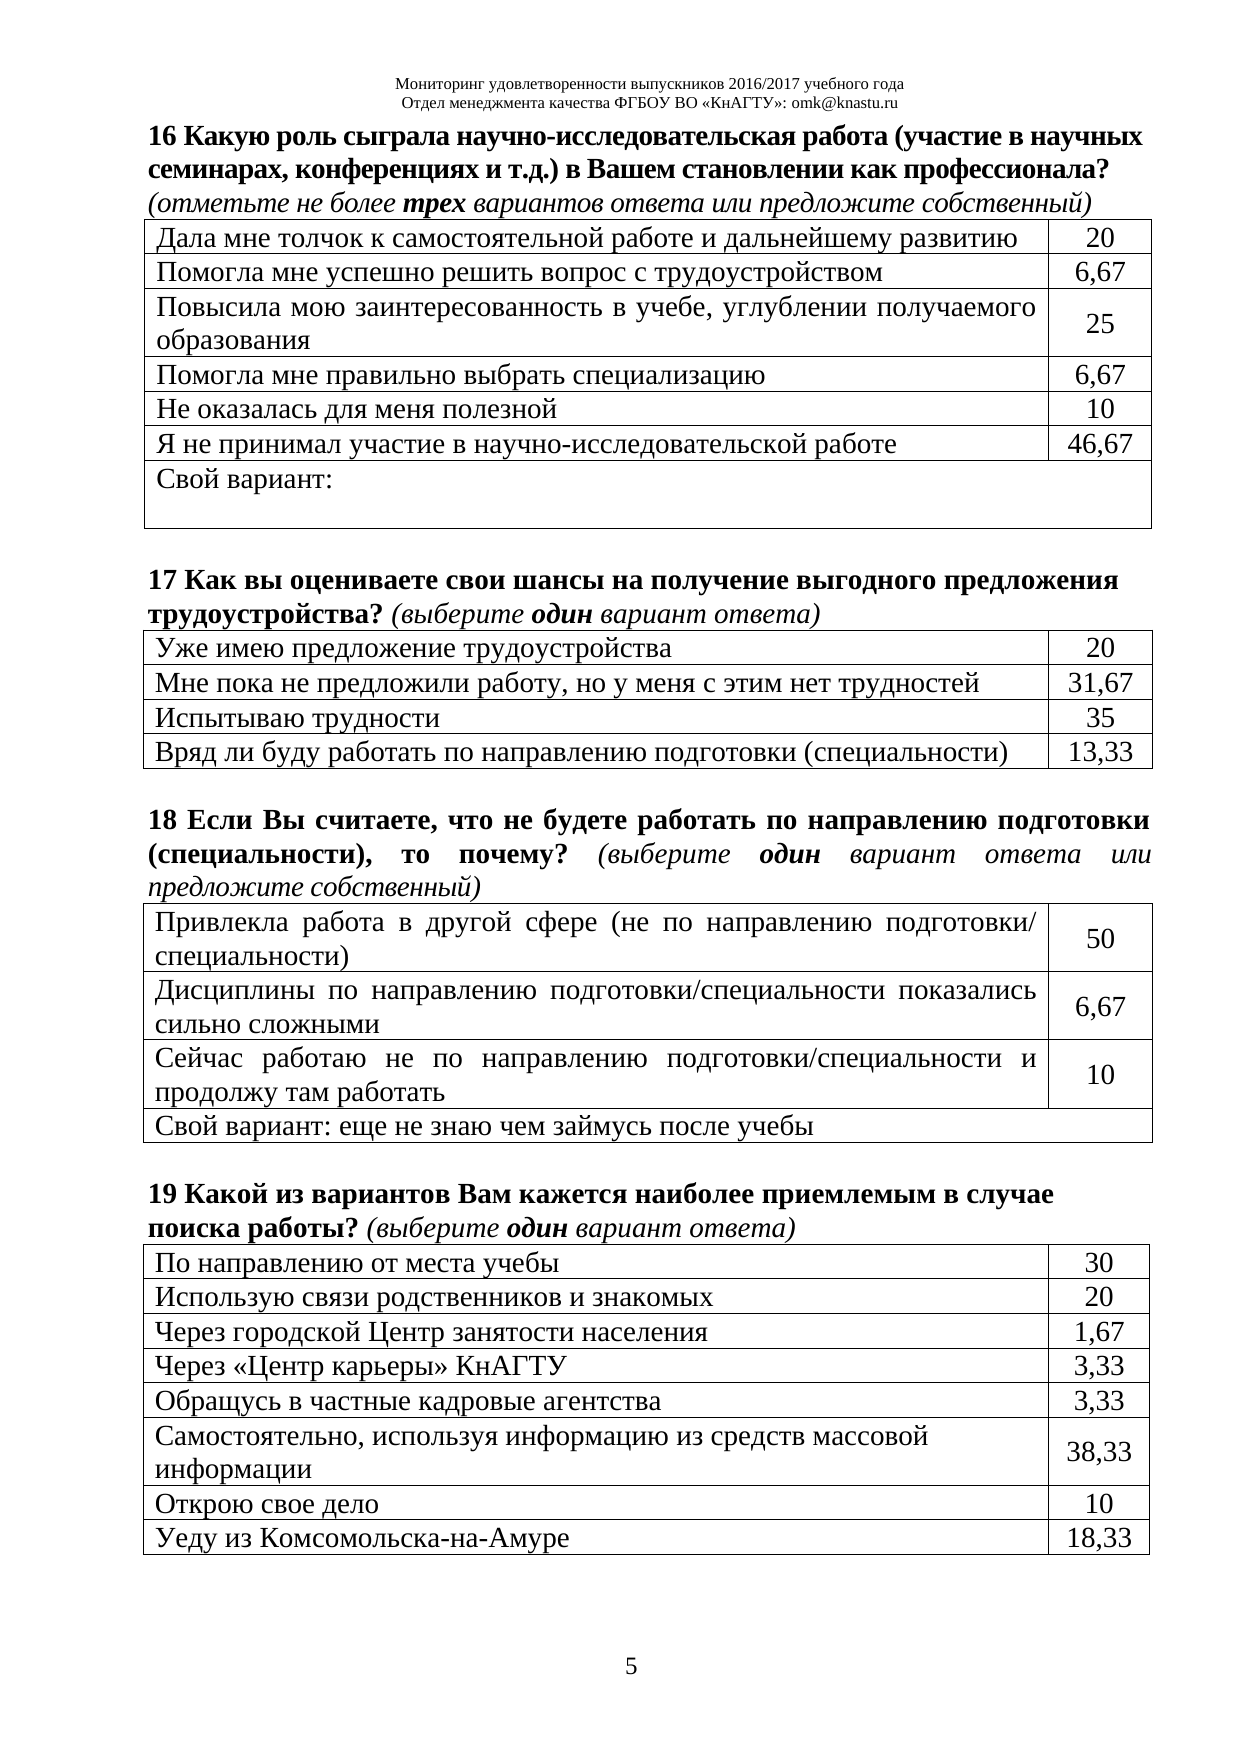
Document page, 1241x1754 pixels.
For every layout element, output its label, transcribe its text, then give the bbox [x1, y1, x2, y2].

table_cell Открою свое дело [144, 1486, 1048, 1519]
table_header 50 [1049, 904, 1152, 971]
table_header 30 [1049, 1245, 1149, 1278]
table_cell Мне пока не предложили работу, но у меня с этим нет трудностей [144, 665, 1048, 699]
table_cell 3,33 [1049, 1383, 1149, 1417]
table_cell Использую связи родственников и знакомых [144, 1279, 1048, 1313]
table_cell 10 [1049, 1040, 1152, 1107]
table_cell Через городской Центр занятости населения [144, 1314, 1048, 1347]
table_cell 10 [1049, 392, 1151, 425]
table_cell Через «Центр карьеры» КнАГТУ [144, 1349, 1048, 1382]
table_cell 18,33 [1049, 1520, 1149, 1554]
table_cell 13,33 [1049, 734, 1152, 768]
table_cell Дисциплины по направлению подготовки/специальности показались сильно сложными [144, 972, 1048, 1039]
table_header Уже имею предложение трудоустройства [144, 631, 1048, 664]
table_cell 3,33 [1049, 1349, 1149, 1382]
table_cell Испытываю трудности [144, 700, 1048, 733]
table_cell 25 [1049, 289, 1151, 356]
table_cell Помогла мне правильно выбрать специализацию [145, 357, 1048, 391]
table_cell 31,67 [1049, 665, 1152, 699]
table_cell Уеду из Комсомольска-на-Амуре [144, 1520, 1048, 1554]
text 18 Если Вы считаете, что не будете работать по направлению подготовки (специальности), то почему? (выберите один вариант ответа или предложите собственный) [148, 802, 1152, 903]
table_header Привлекла работа в другой сфере (не по направлению подготовки/ специальности) [144, 904, 1048, 971]
table_cell 1,67 [1049, 1314, 1149, 1347]
table_cell Свой вариант: еще не знаю чем займусь после учебы [144, 1109, 1152, 1142]
table_cell 6,67 [1049, 254, 1151, 288]
table_cell Повысила мою заинтересованность в учебе, углублении получаемого образования [145, 289, 1048, 356]
table_cell Я не принимал участие в научно-исследовательской работе [145, 426, 1048, 460]
text (отметьте не более трех вариантов ответа или предложите собственный) [148, 185, 1152, 219]
table_header Дала мне толчок к самостоятельной работе и дальнейшему развитию [145, 220, 1048, 253]
table_cell 10 [1049, 1486, 1149, 1519]
table_cell Вряд ли буду работать по направлению подготовки (специальности) [144, 734, 1048, 768]
table_cell Не оказалась для меня полезной [145, 392, 1048, 425]
text трудоустройства? (выберите один вариант ответа) [148, 596, 1152, 629]
table_cell 38,33 [1049, 1418, 1149, 1485]
table_header 20 [1049, 220, 1151, 253]
table_cell 6,67 [1049, 972, 1152, 1039]
table_cell 6,67 [1049, 357, 1151, 391]
table_cell 46,67 [1049, 426, 1151, 460]
text 16 Какую роль сыграла научно-исследовательская работа (участие в научных семинарах, конференциях и т.д.) в Вашем становлении как профессионала? [148, 118, 1152, 185]
table_cell 35 [1049, 700, 1152, 733]
table_cell Сейчас работаю не по направлению подготовки/специальности и продолжу там работать [144, 1040, 1048, 1107]
table_cell Помогла мне успешно решить вопрос с трудоустройством [145, 254, 1048, 288]
table_header 20 [1049, 631, 1152, 664]
table_header По направлению от места учебы [144, 1245, 1048, 1278]
text поиска работы? (выберите один вариант ответа) [148, 1210, 1152, 1244]
table_cell Свой вариант: [145, 461, 1151, 528]
table_cell Самостоятельно, используя информацию из средств массовой информации [144, 1418, 1048, 1485]
text 17 Как вы оцениваете свои шансы на получение выгодного предложения [148, 562, 1152, 596]
text 19 Какой из вариантов Вам кажется наиболее приемлемым в случае [148, 1177, 1152, 1210]
table_cell 20 [1049, 1279, 1149, 1313]
table_cell Обращусь в частные кадровые агентства [144, 1383, 1048, 1417]
